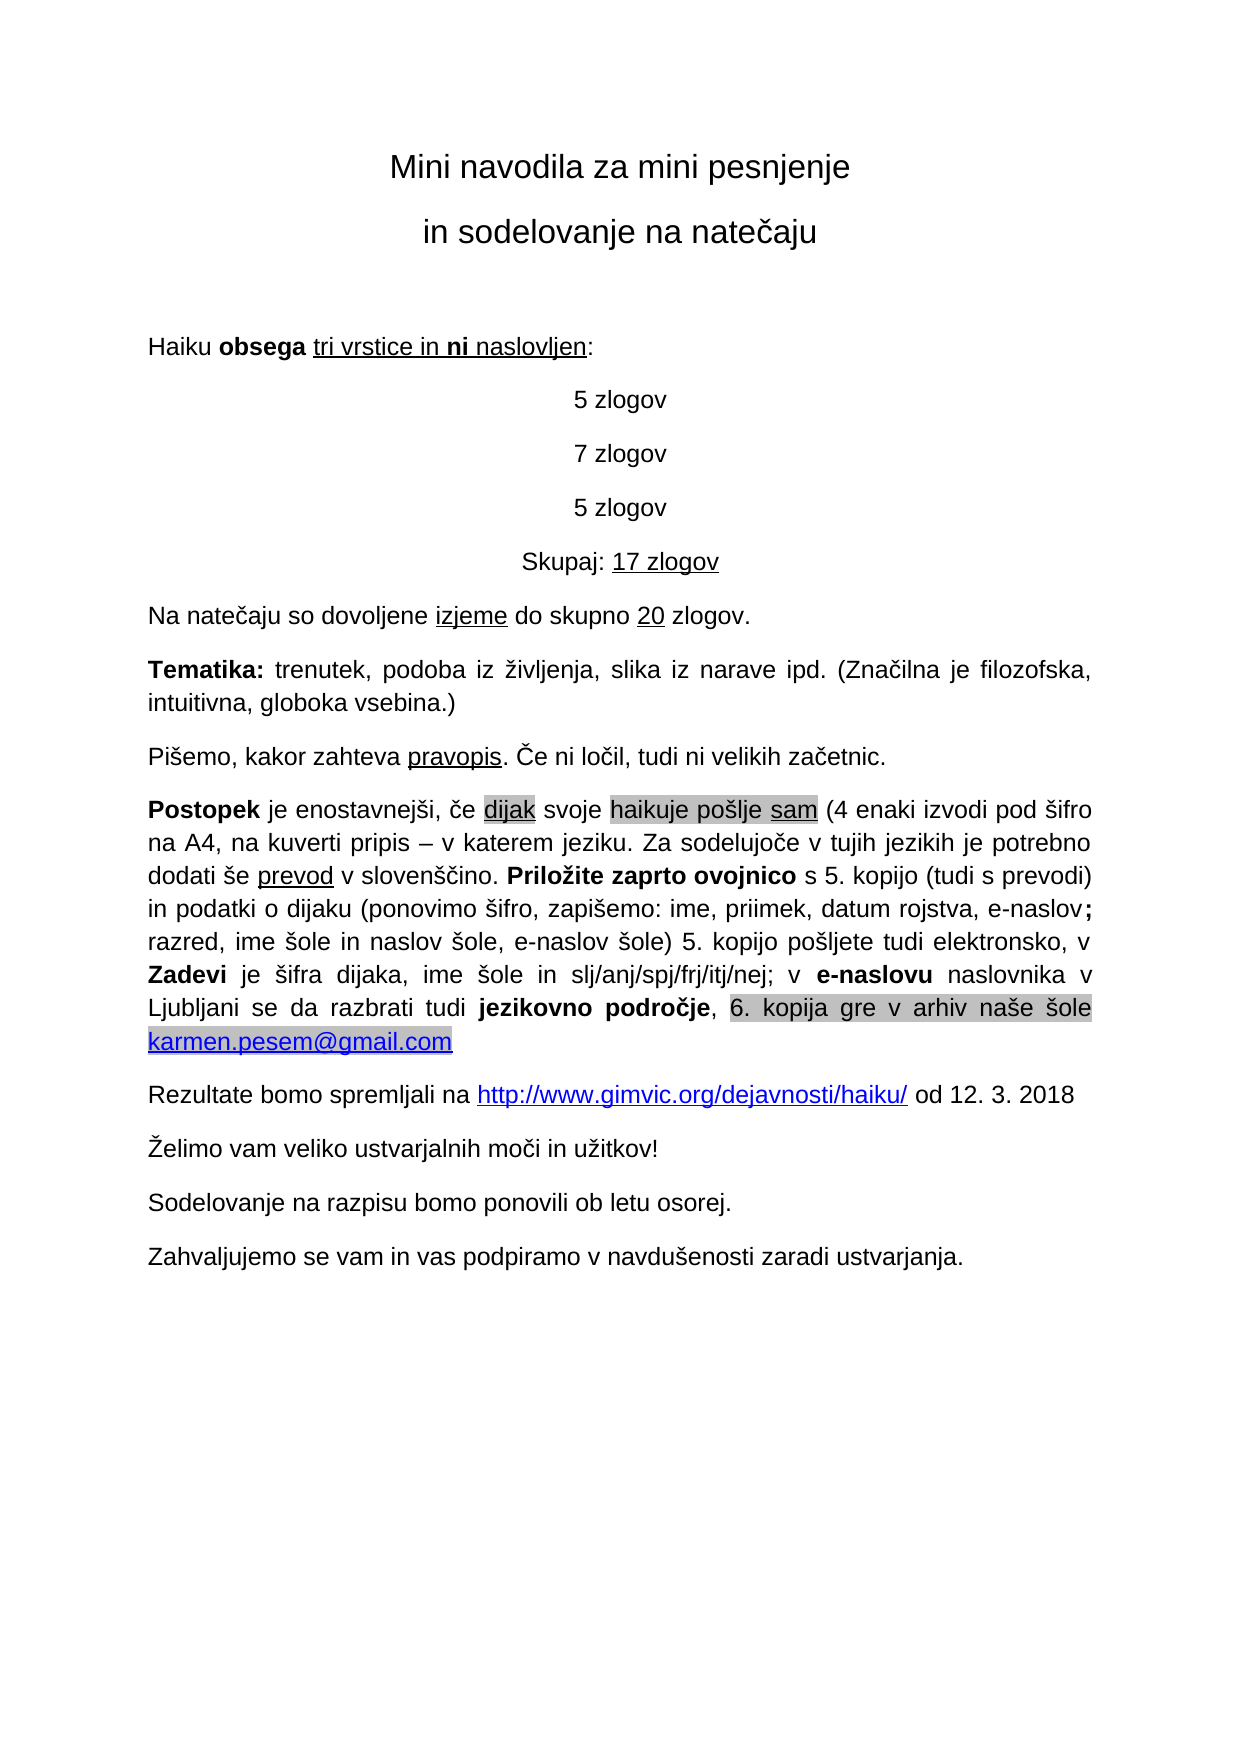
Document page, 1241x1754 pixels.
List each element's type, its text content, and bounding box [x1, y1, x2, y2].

text Pišemo, kakor zahteva pravopis. Če ni ločil, tudi ni velikih začetnic. [148, 741, 1093, 770]
text Tematika: trenutek, podoba iz življenja, slika iz narave ipd. (Značilna je filozofska, intuitivna, globoka vsebina.) [148, 654, 1093, 716]
text 5 zlogov [148, 493, 1093, 522]
text Želimo vam veliko ustvarjalnih moči in užitkov! [148, 1134, 1093, 1163]
text Rezultate bomo spremljali na http://www.gimvic.org/dejavnosti/haiku/ od 12. 3. 2018 [148, 1080, 1093, 1109]
text 7 zlogov [148, 439, 1093, 468]
text Sodelovanje na razpisu bomo ponovili ob letu osorej. [148, 1188, 1093, 1217]
text Zahvaljujemo se vam in vas podpiramo v navdušenosti zaradi ustvarjanja. [148, 1242, 1093, 1271]
text 5 zlogov [148, 385, 1093, 414]
text Skupaj: 17 zlogov [148, 547, 1093, 576]
text Mini navodila za mini pesnjenje [148, 148, 1093, 186]
text Na natečaju so dovoljene izjeme do skupno 20 zlogov. [148, 601, 1093, 629]
text Haiku obsega tri vrstice in ni naslovljen: [148, 331, 1093, 360]
text Postopek je enostavnejši, če dijak svoje haikuje pošlje sam (4 enaki izvodi pod šifro na A4, na kuverti pripis – v katerem jeziku. Za sodelujoče v tujih jezikih je potrebno dodati še prevod v slovenščino. Priložite zaprto ovojnico s 5. kopijo (tudi s prevodi) in podatki o dijaku (ponovimo šifro, zapišemo: ime, priimek, datum rojstva, e-naslov; razred, ime šole in naslov šole, e-naslov šole) 5. kopijo pošljete tudi elektronsko, v Zadevi je šifra dijaka, ime šole in slj/anj/spj/frj/itj/nej; v e-naslovu naslovnika v Ljubljani se da razbrati tudi jezikovno področje, 6. kopija gre v arhiv naše šole karmen.pesem@gmail.com [148, 795, 1093, 1055]
text in sodelovanje na natečaju [148, 213, 1093, 251]
